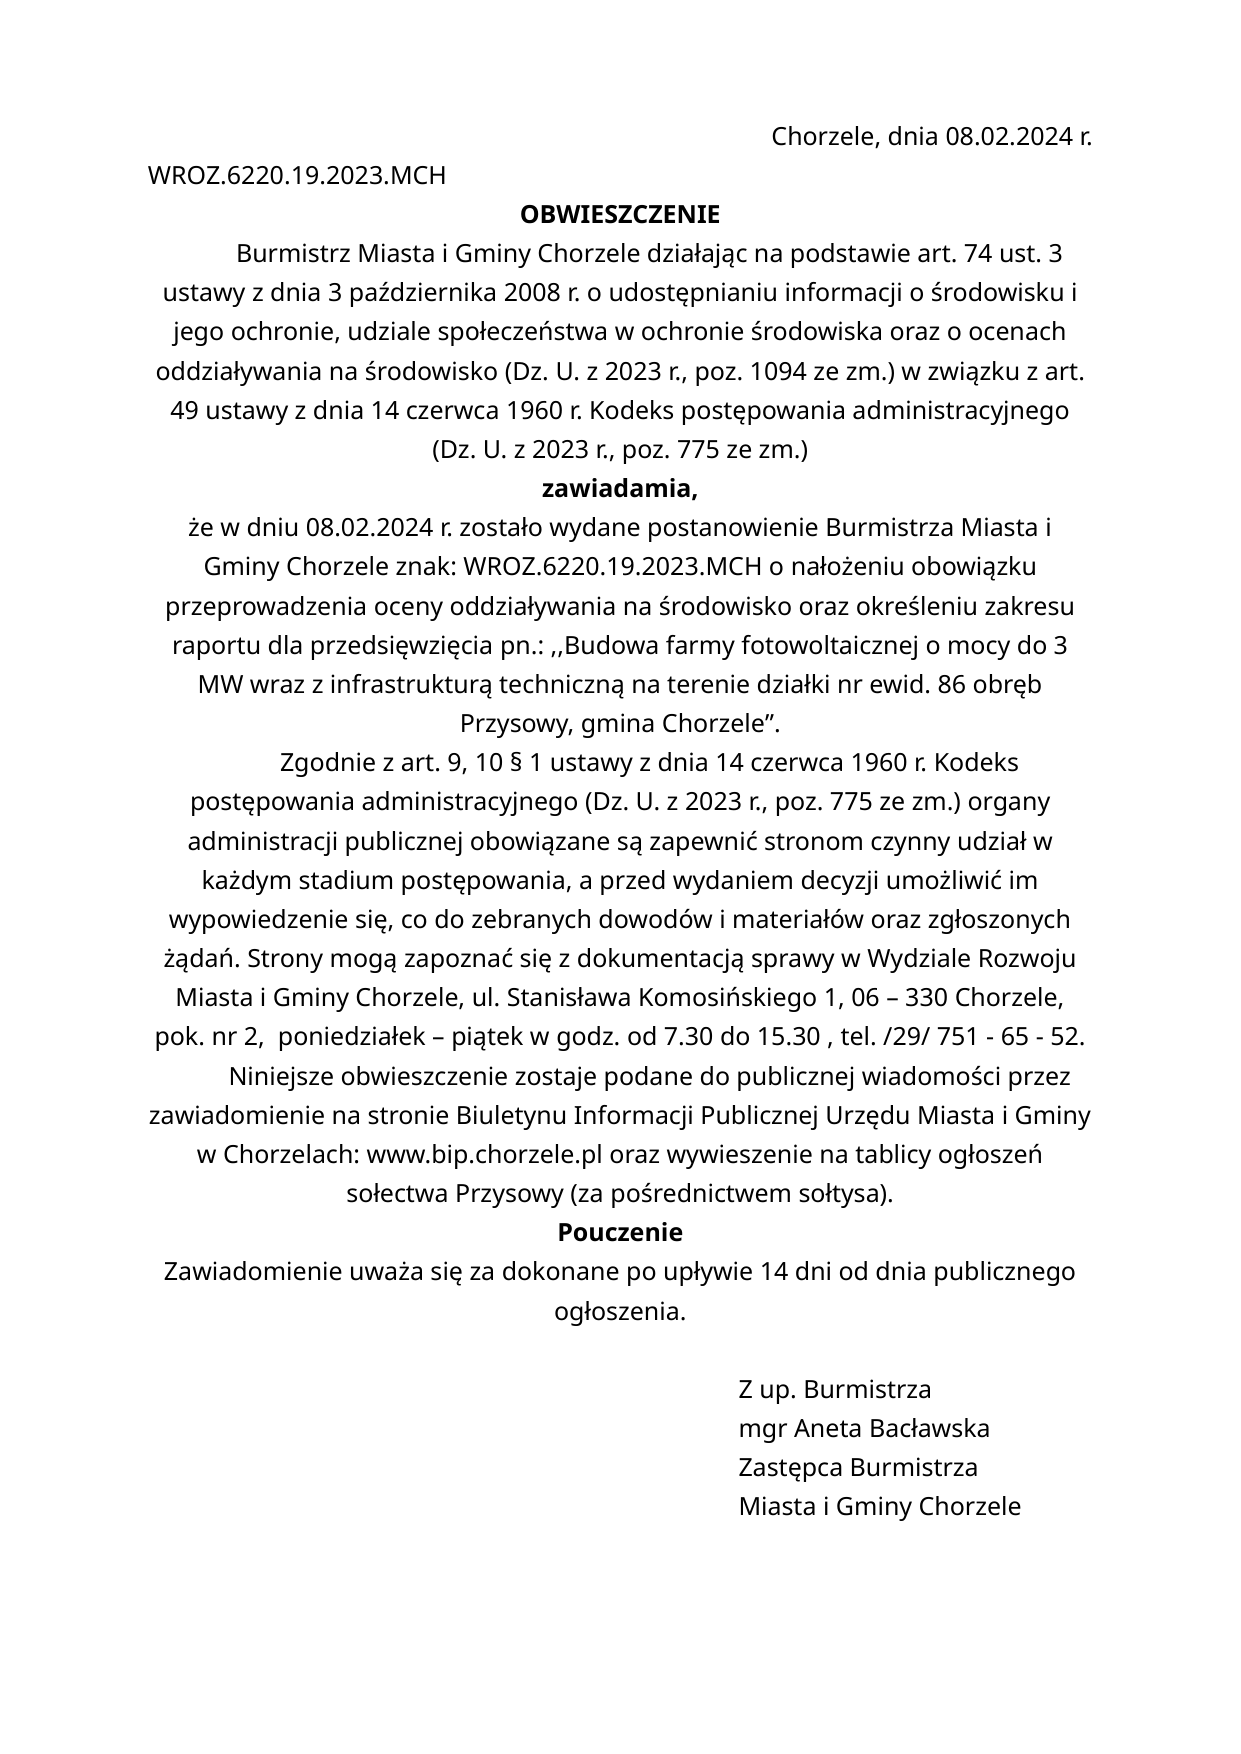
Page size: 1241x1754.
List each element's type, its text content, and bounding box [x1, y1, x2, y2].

text zawiadamia, [148, 471, 1093, 505]
text Zgodnie z art. 9, 10 § 1 ustawy z dnia 14 czerwca 1960 r. Kodeks postępowania administracyjnego (Dz. U. z 2023 r., poz. 775 ze zm.) organy administracji publicznej obowiązane są zapewnić stronom czynny udział w każdym stadium postępowania, a przed wydaniem decyzji umożliwić im wypowiedzenie się, co do zebranych dowodów i materiałów oraz zgłoszonych żądań. Strony mogą zapoznać się z dokumentacją sprawy w Wydziale Rozwoju Miasta i Gminy Chorzele, ul. Stanisława Komosińskiego 1, 06 – 330 Chorzele, pok. nr 2, poniedziałek – piątek w godz. od 7.30 do 15.30 , tel. /29/ 751 - 65 - 52. [148, 745, 1093, 1053]
text mgr Aneta Bacławska [738, 1411, 1093, 1445]
text WROZ.6220.19.2023.MCH [148, 157, 1093, 191]
text Pouczenie [148, 1215, 1093, 1249]
text Chorzele, dnia 08.02.2024 r. [148, 118, 1093, 152]
text OBWIESZCZENIE [148, 197, 1093, 231]
text Burmistrz Miasta i Gminy Chorzele działając na podstawie art. 74 ust. 3 ustawy z dnia 3 października 2008 r. o udostępnianiu informacji o środowisku i jego ochronie, udziale społeczeństwa w ochronie środowiska oraz o ocenach oddziaływania na środowisko (Dz. U. z 2023 r., poz. 1094 ze zm.) w związku z art. 49 ustawy z dnia 14 czerwca 1960 r. Kodeks postępowania administracyjnego (Dz. U. z 2023 r., poz. 775 ze zm.) [148, 236, 1093, 466]
text Zawiadomienie uważa się za dokonane po upływie 14 dni od dnia publicznego ogłoszenia. [148, 1254, 1093, 1327]
text Zastępca Burmistrza [738, 1450, 1093, 1484]
text Miasta i Gminy Chorzele [738, 1489, 1093, 1523]
text Niniejsze obwieszczenie zostaje podane do publicznej wiadomości przez zawiadomienie na stronie Biuletynu Informacji Publicznej Urzędu Miasta i Gminy w Chorzelach: www.bip.chorzele.pl oraz wywieszenie na tablicy ogłoszeń sołectwa Przysowy (za pośrednictwem sołtysa). [148, 1058, 1093, 1210]
text Z up. Burmistrza [738, 1372, 1093, 1406]
text że w dniu 08.02.2024 r. zostało wydane postanowienie Burmistrza Miasta i Gminy Chorzele znak: WROZ.6220.19.2023.MCH o nałożeniu obowiązku przeprowadzenia oceny oddziaływania na środowisko oraz określeniu zakresu raportu dla przedsięwzięcia pn.: ,,Budowa farmy fotowoltaicznej o mocy do 3 MW wraz z infrastrukturą techniczną na terenie działki nr ewid. 86 obręb Przysowy, gmina Chorzele”. [148, 510, 1093, 740]
